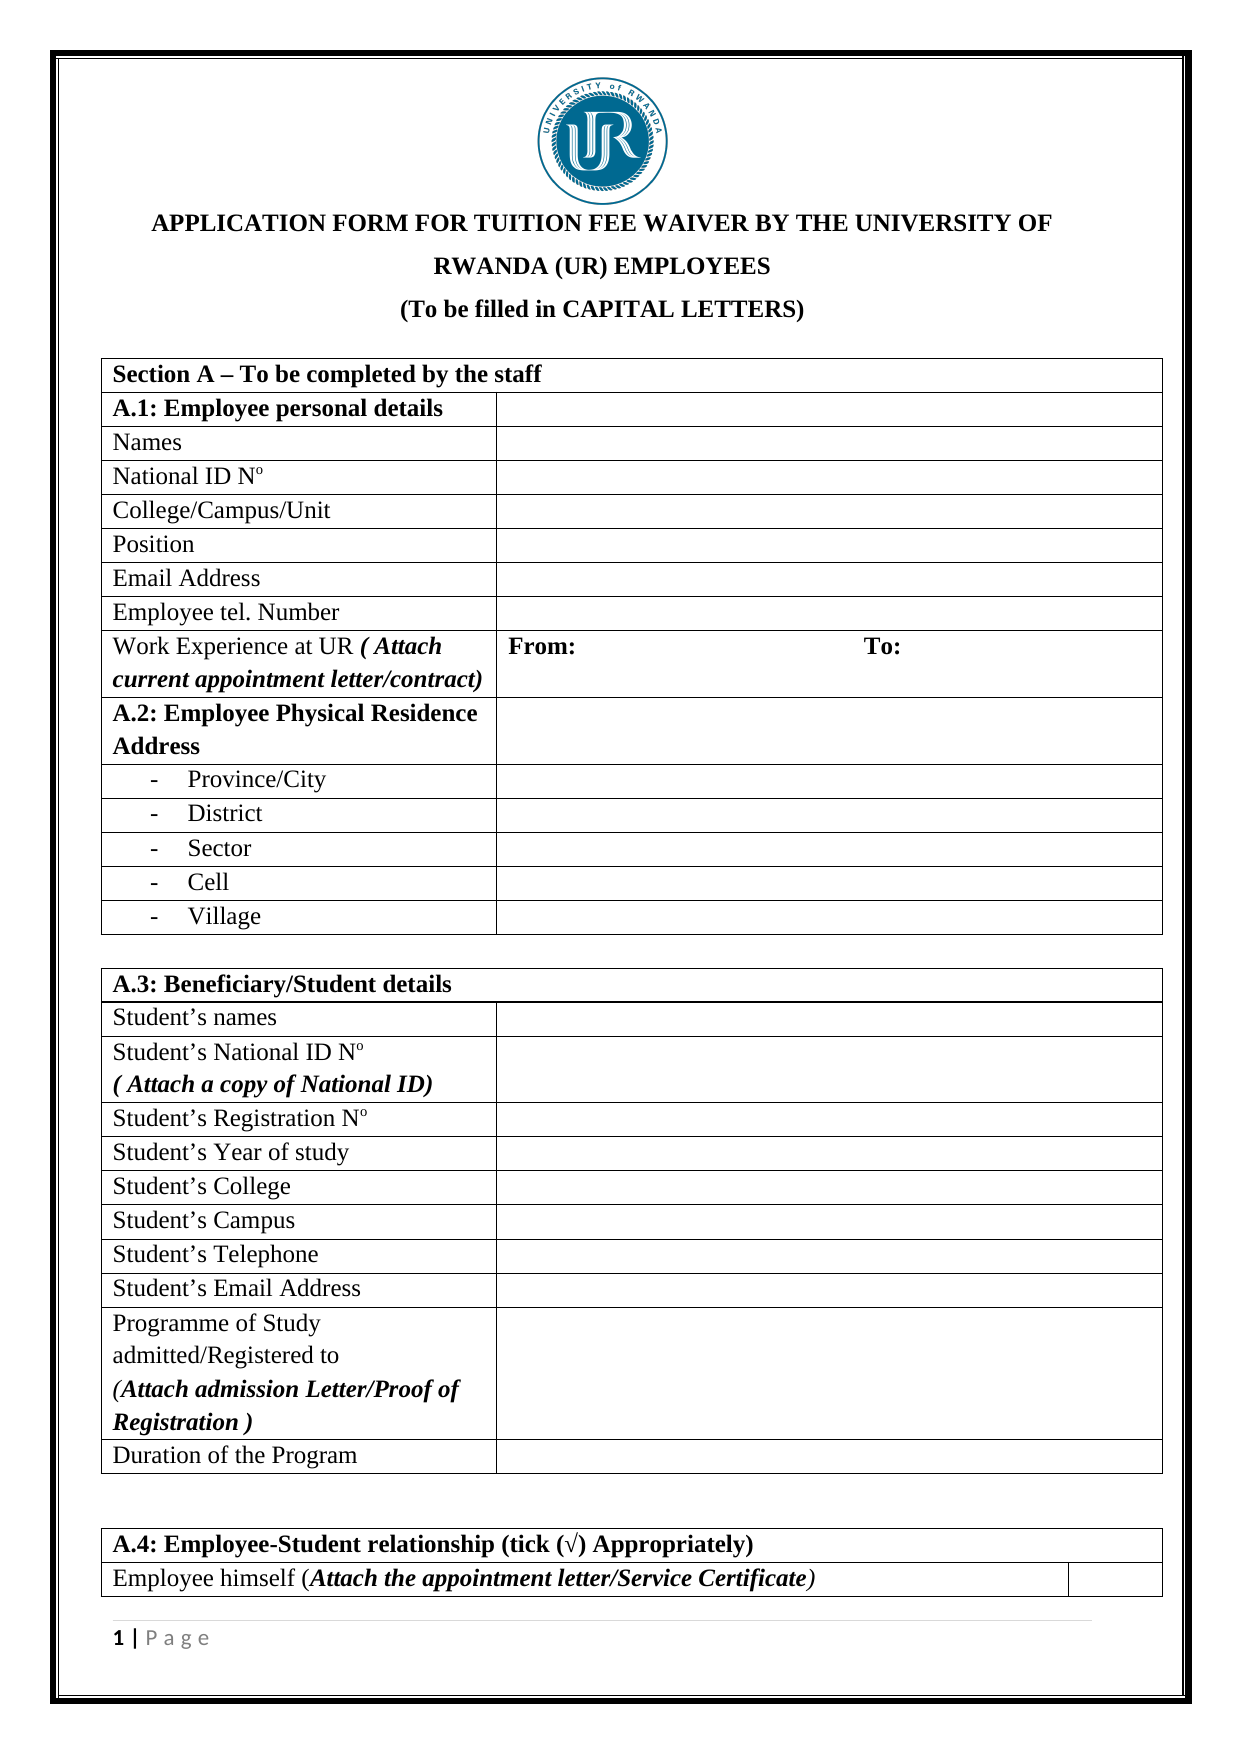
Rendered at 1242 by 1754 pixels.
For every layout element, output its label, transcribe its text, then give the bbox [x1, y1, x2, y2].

table_cell [497, 427, 1162, 460]
text APPLICATION FORM FOR TUITION FEE WAIVER BY THE UNIVERSITY OF RWANDA (UR) EMPLOYEES [112, 208, 1092, 280]
table_cell Province/City [102, 765, 496, 797]
table_cell [497, 867, 1162, 900]
text (To be filled in CAPITAL LETTERS) [112, 294, 1092, 323]
table_cell District [102, 799, 496, 832]
table_cell [497, 495, 1162, 528]
table_cell Employee himself (Attach the appointment letter/Service Certificate) [102, 1563, 1068, 1596]
table_cell [497, 1205, 1162, 1238]
table_cell [497, 1103, 1162, 1136]
table_cell Names [102, 427, 496, 460]
table_cell Programme of Study admitted/Registered to (Attach admission Letter/Proof of Registration ) [102, 1308, 496, 1439]
table_cell Student’s National ID No ( Attach a copy of National ID) [102, 1037, 496, 1102]
table_cell Work Experience at UR ( Attach current appointment letter/contract) [102, 631, 496, 697]
table_cell [497, 833, 1162, 866]
table_cell [497, 1274, 1162, 1307]
table_header A.4: Employee-Student relationship (tick (√) Appropriately) [102, 1529, 1162, 1562]
table_cell From: To: [497, 631, 1162, 697]
table_cell A.1: Employee personal details [102, 393, 496, 426]
table_cell College/Campus/Unit [102, 495, 496, 528]
table_cell [497, 1003, 1162, 1036]
table_cell Student’s Campus [102, 1205, 496, 1238]
table_cell Email Address [102, 563, 496, 596]
table_cell Position [102, 529, 496, 562]
table_cell Student’s Email Address [102, 1274, 496, 1307]
table_cell [497, 765, 1162, 797]
table_cell [497, 1171, 1162, 1204]
table_cell A.2: Employee Physical Residence Address [102, 698, 496, 763]
table_cell Village [102, 901, 496, 934]
table_cell [497, 461, 1162, 494]
table_cell Student’s Telephone [102, 1240, 496, 1272]
table_cell Student’s Registration No [102, 1103, 496, 1136]
table_cell Duration of the Program [102, 1440, 496, 1473]
table_cell Employee tel. Number [102, 597, 496, 630]
table_cell [497, 563, 1162, 596]
table_cell [497, 1240, 1162, 1272]
table_cell [497, 393, 1162, 426]
table_header Section A – To be completed by the staff [102, 359, 1162, 392]
table_cell [497, 1137, 1162, 1170]
table_cell Student’s College [102, 1171, 496, 1204]
table_cell [497, 799, 1162, 832]
table_cell [497, 529, 1162, 562]
picture [534, 75, 670, 208]
table_cell Student’s Year of study [102, 1137, 496, 1170]
table_cell Cell [102, 867, 496, 900]
table_cell [497, 1440, 1162, 1473]
table_cell [497, 901, 1162, 934]
table_header A.3: Beneficiary/Student details [102, 969, 1162, 1001]
table_cell Sector [102, 833, 496, 866]
table_cell [1069, 1563, 1162, 1596]
table_cell [497, 1308, 1162, 1439]
table_cell [497, 698, 1162, 763]
table_cell National ID No [102, 461, 496, 494]
table_cell [497, 1037, 1162, 1102]
table_cell Student’s names [102, 1003, 496, 1036]
table_cell [497, 597, 1162, 630]
